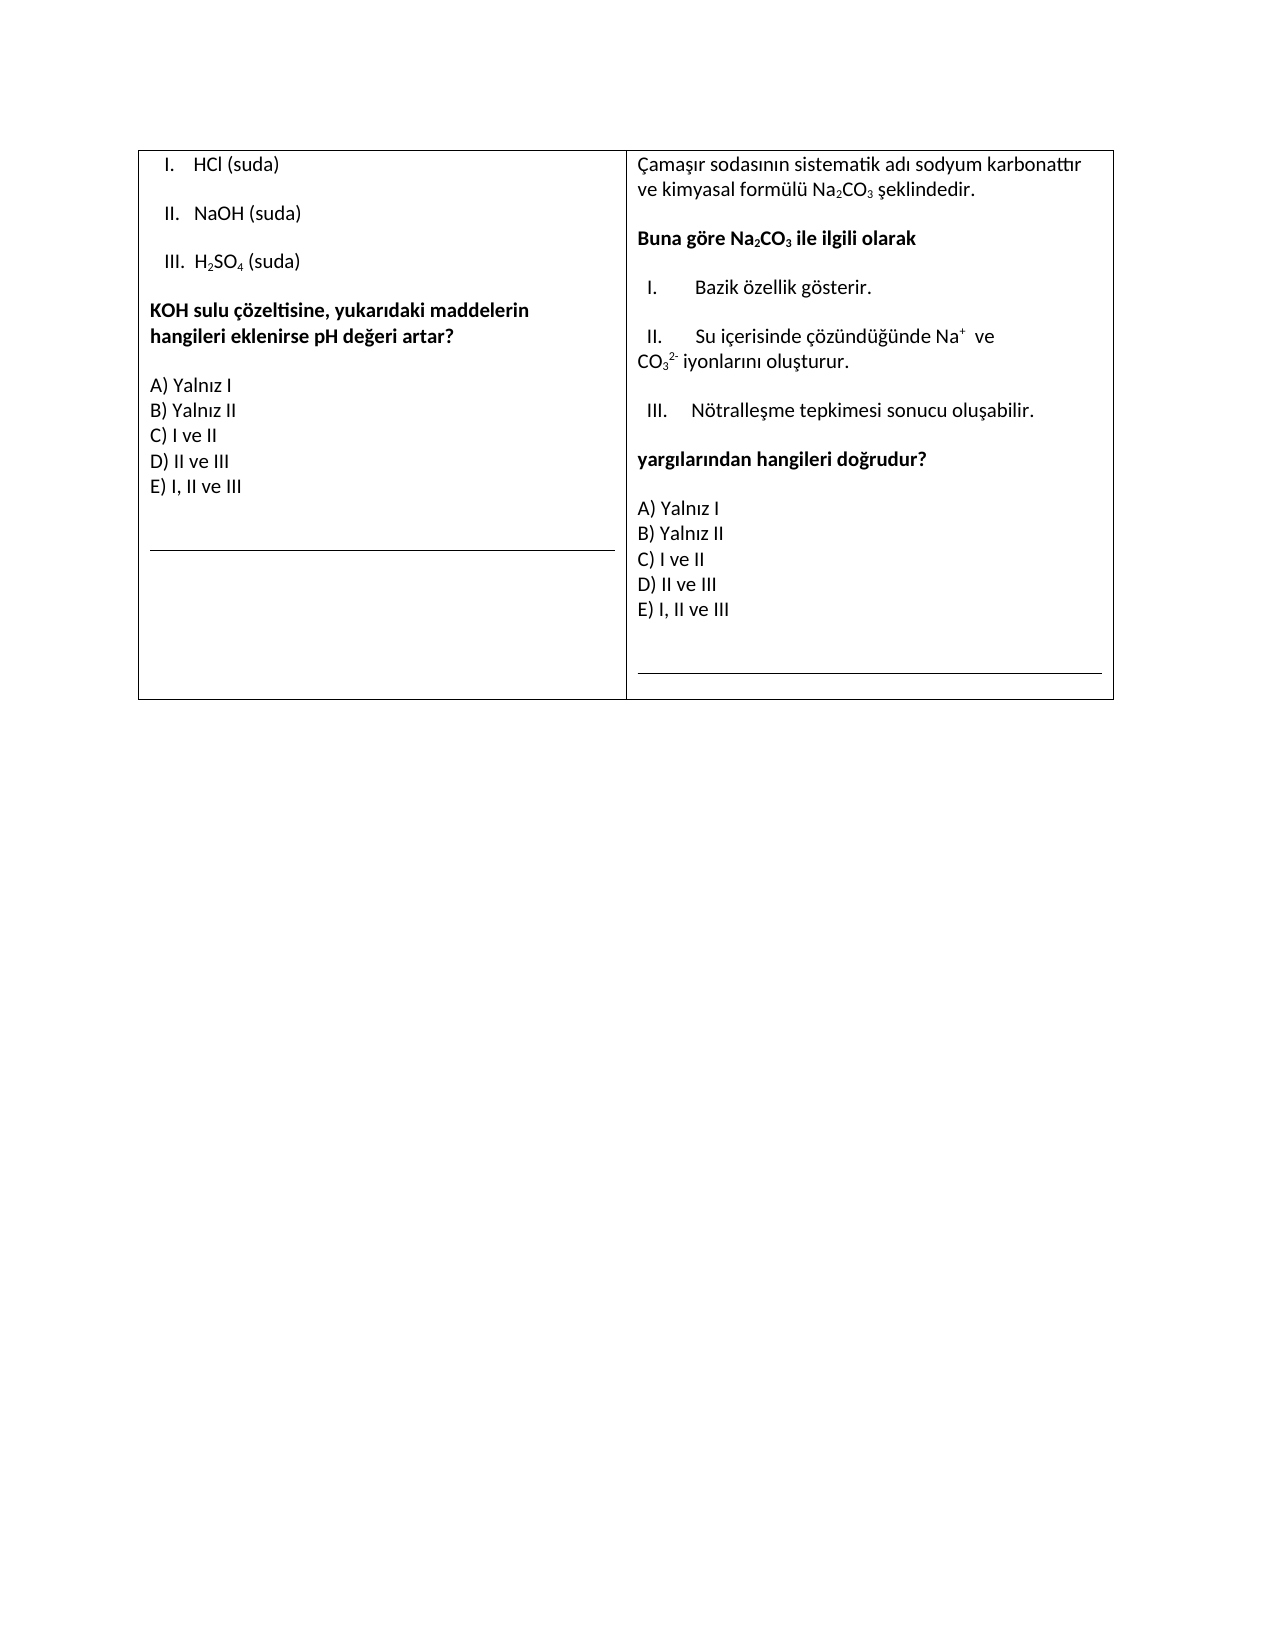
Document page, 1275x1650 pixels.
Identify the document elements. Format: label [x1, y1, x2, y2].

table_header [627, 151, 1113, 699]
table_header [139, 151, 626, 699]
